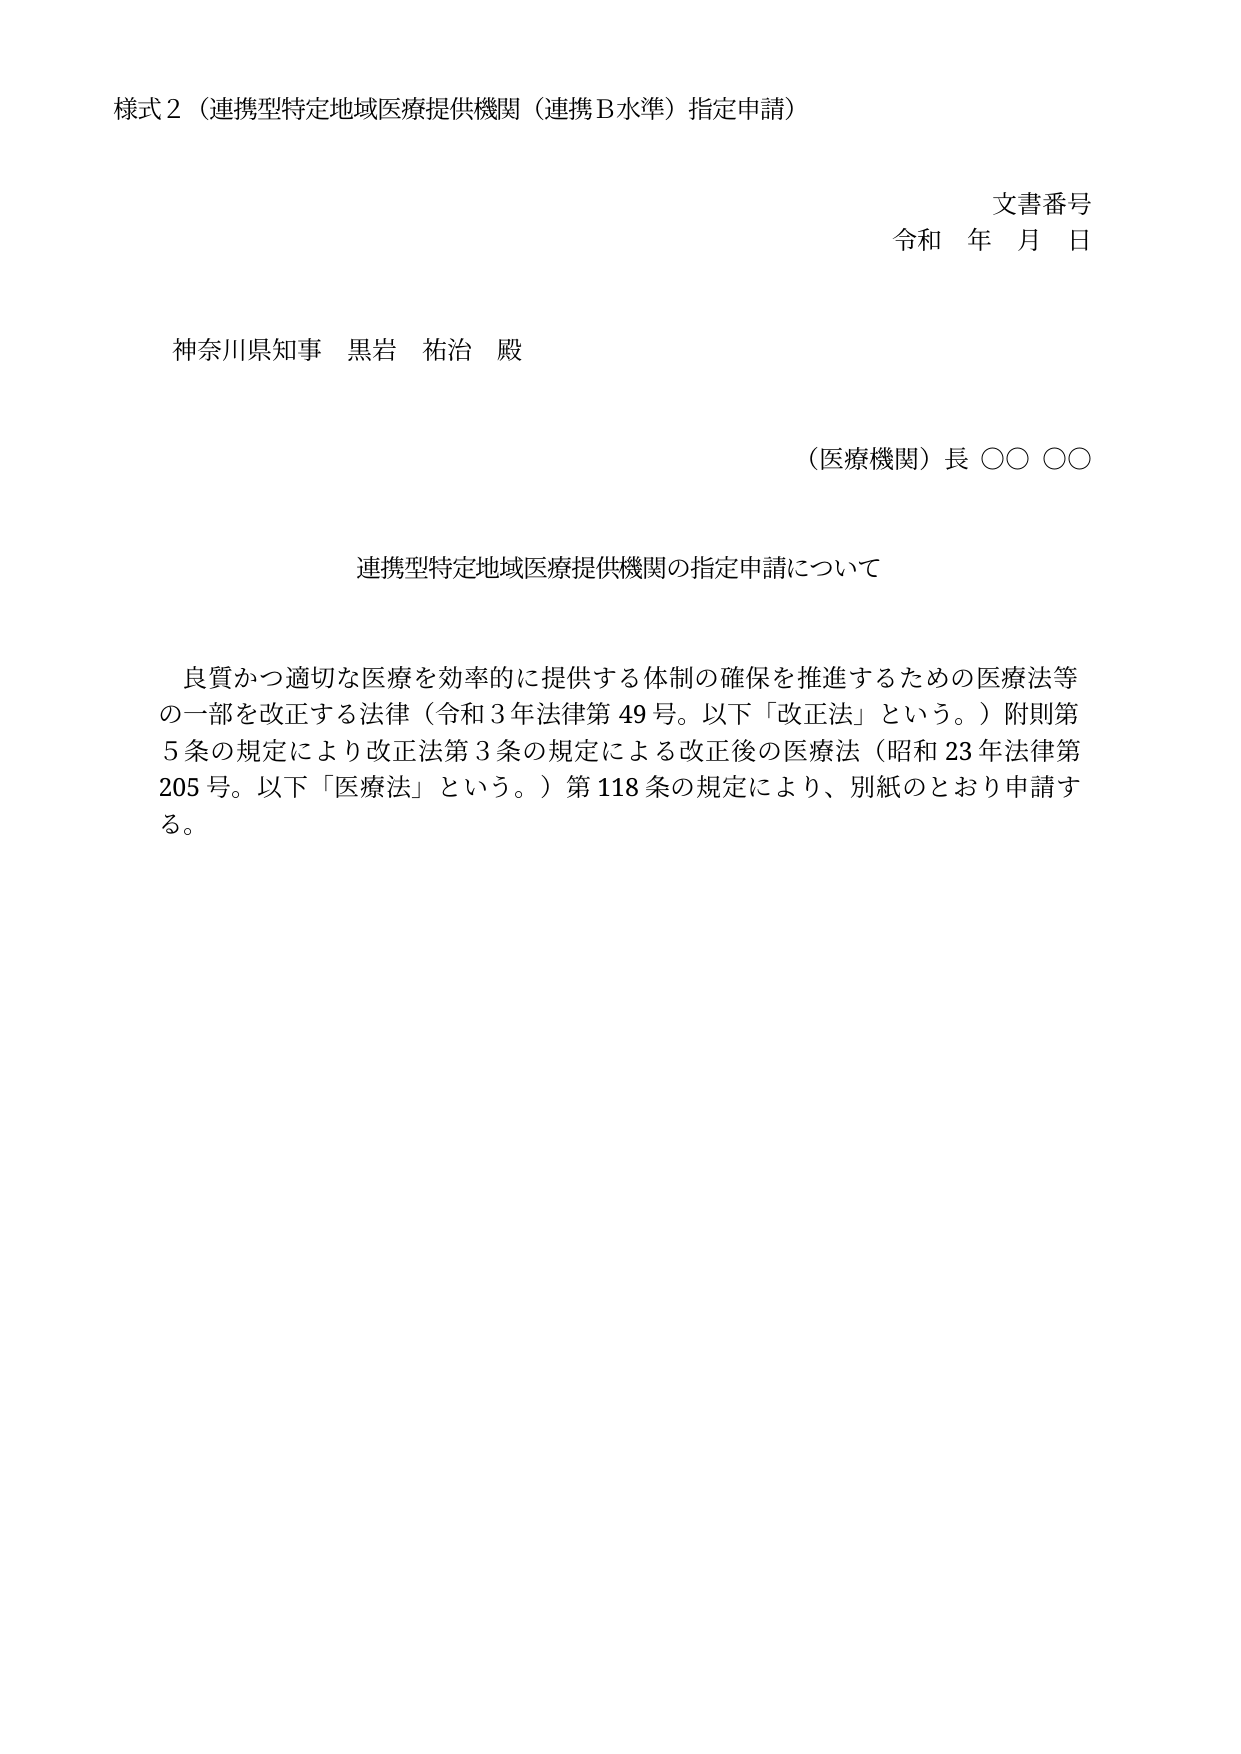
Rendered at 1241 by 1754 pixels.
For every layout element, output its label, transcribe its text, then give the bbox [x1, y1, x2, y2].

text 令和 年 月 日 [148, 221, 1092, 257]
text 連携型特定地域医療提供機関の指定申請について [148, 549, 1092, 585]
text 神奈川県知事 黒岩 祐治 殿 [148, 330, 1092, 367]
text 文書番号 [148, 184, 1092, 221]
text （医療機関）長 ○○ ○○ [148, 439, 1092, 476]
text 良質かつ適切な医療を効率的に提供する体制の確保を推進するための医療法等の一部を改正する法律（令和３年法律第49号。以下「改正法」という。）附則第５条の規定により改正法第３条の規定による改正後の医療法（昭和23年法律第205号。以下「医療法」という。）第118条の規定により、別紙のとおり申請する。 [158, 658, 1082, 841]
